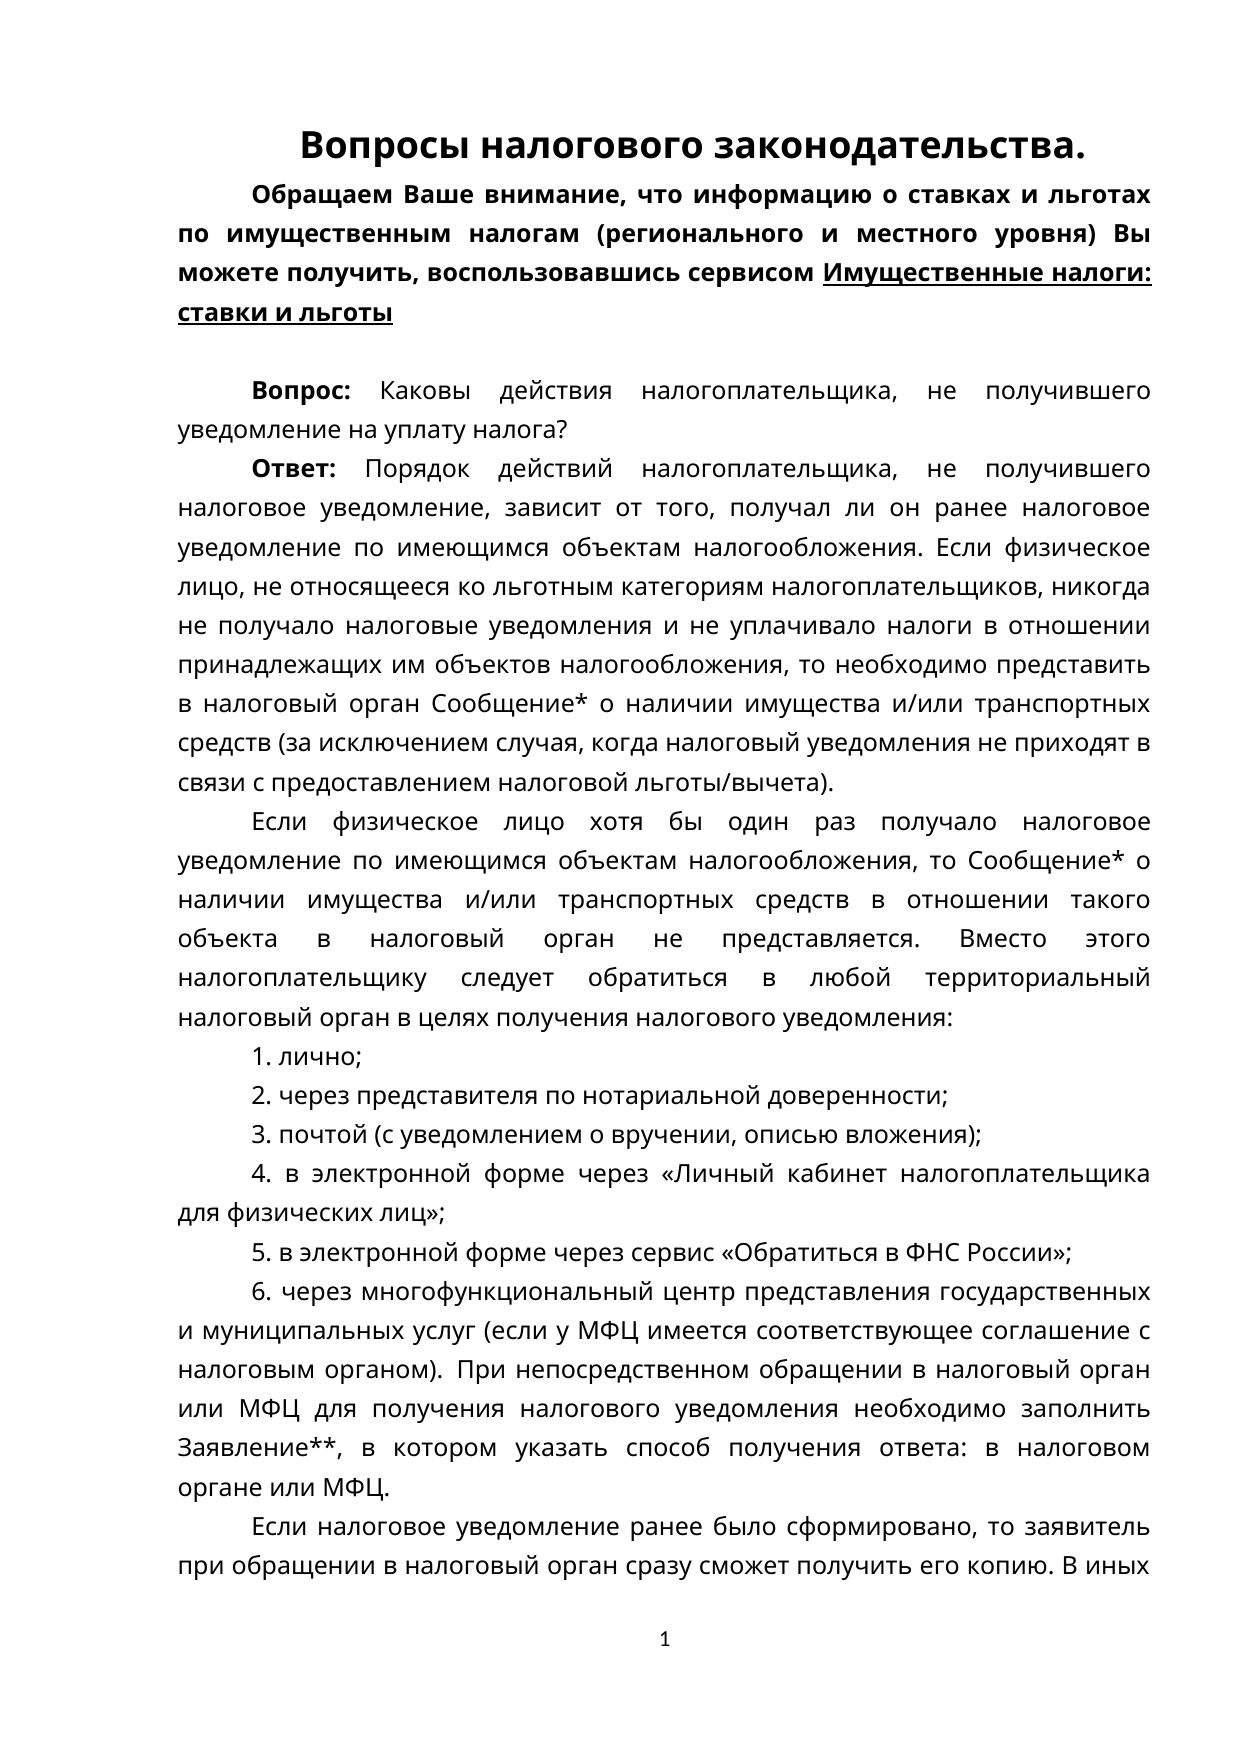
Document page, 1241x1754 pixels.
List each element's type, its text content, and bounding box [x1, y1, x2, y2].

text Вопрос: Каковы действия налогоплательщика, не получившего уведомление на уплату налога? [177, 373, 1152, 446]
text 3. почтой (с уведомлением о вручении, описью вложения); [177, 1117, 1152, 1151]
text Обращаем Ваше внимание, что информацию о ставках и льготах по имущественным налогам (регионального и местного уровня) Вы можете получить, воспользовавшись сервисом Имущественные налоги: ставки и льготы [177, 177, 1152, 328]
text 4. в электронной форме через «Личный кабинет налогоплательщика для физических лиц»; [177, 1156, 1152, 1229]
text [177, 1508, 1152, 1582]
text 5. в электронной форме через сервис «Обратиться в ФНС России»; [177, 1234, 1152, 1268]
text 1. лично; [177, 1038, 1152, 1072]
text 6. через многофункциональный центр представления государственных и муниципальных услуг (если у МФЦ имеется соответствующее соглашение с налоговым органом). При непосредственном обращении в налоговый орган или МФЦ для получения налогового уведомления необходимо заполнить Заявление**, в котором указать способ получения ответа: в налоговом органе или МФЦ. [177, 1273, 1152, 1503]
text 2. через представителя по нотариальной доверенности; [177, 1078, 1152, 1112]
text Вопросы налогового законодательства. [177, 118, 1152, 169]
text Если физическое лицо хотя бы один раз получало налоговое уведомление по имеющимся объектам налогообложения, то Сообщение* о наличии имущества и/или транспортных средств в отношении такого объекта в налоговый орган не представляется. Вместо этого налогоплательщику следует обратиться в любой территориальный налоговый орган в целях получения налогового уведомления: [177, 803, 1152, 1033]
text Ответ: Порядок действий налогоплательщика, не получившего налоговое уведомление, зависит от того, получал ли он ранее налоговое уведомление по имеющимся объектам налогообложения. Если физическое лицо, не относящееся ко льготным категориям налогоплательщиков, никогда не получало налоговые уведомления и не уплачивало налоги в отношении принадлежащих им объектов налогообложения, то необходимо представить в налоговый орган Сообщение* о наличии имущества и/или транспортных средств (за исключением случая, когда налоговый уведомления не приходят в связи с предоставлением налоговой льготы/вычета). [177, 451, 1152, 798]
